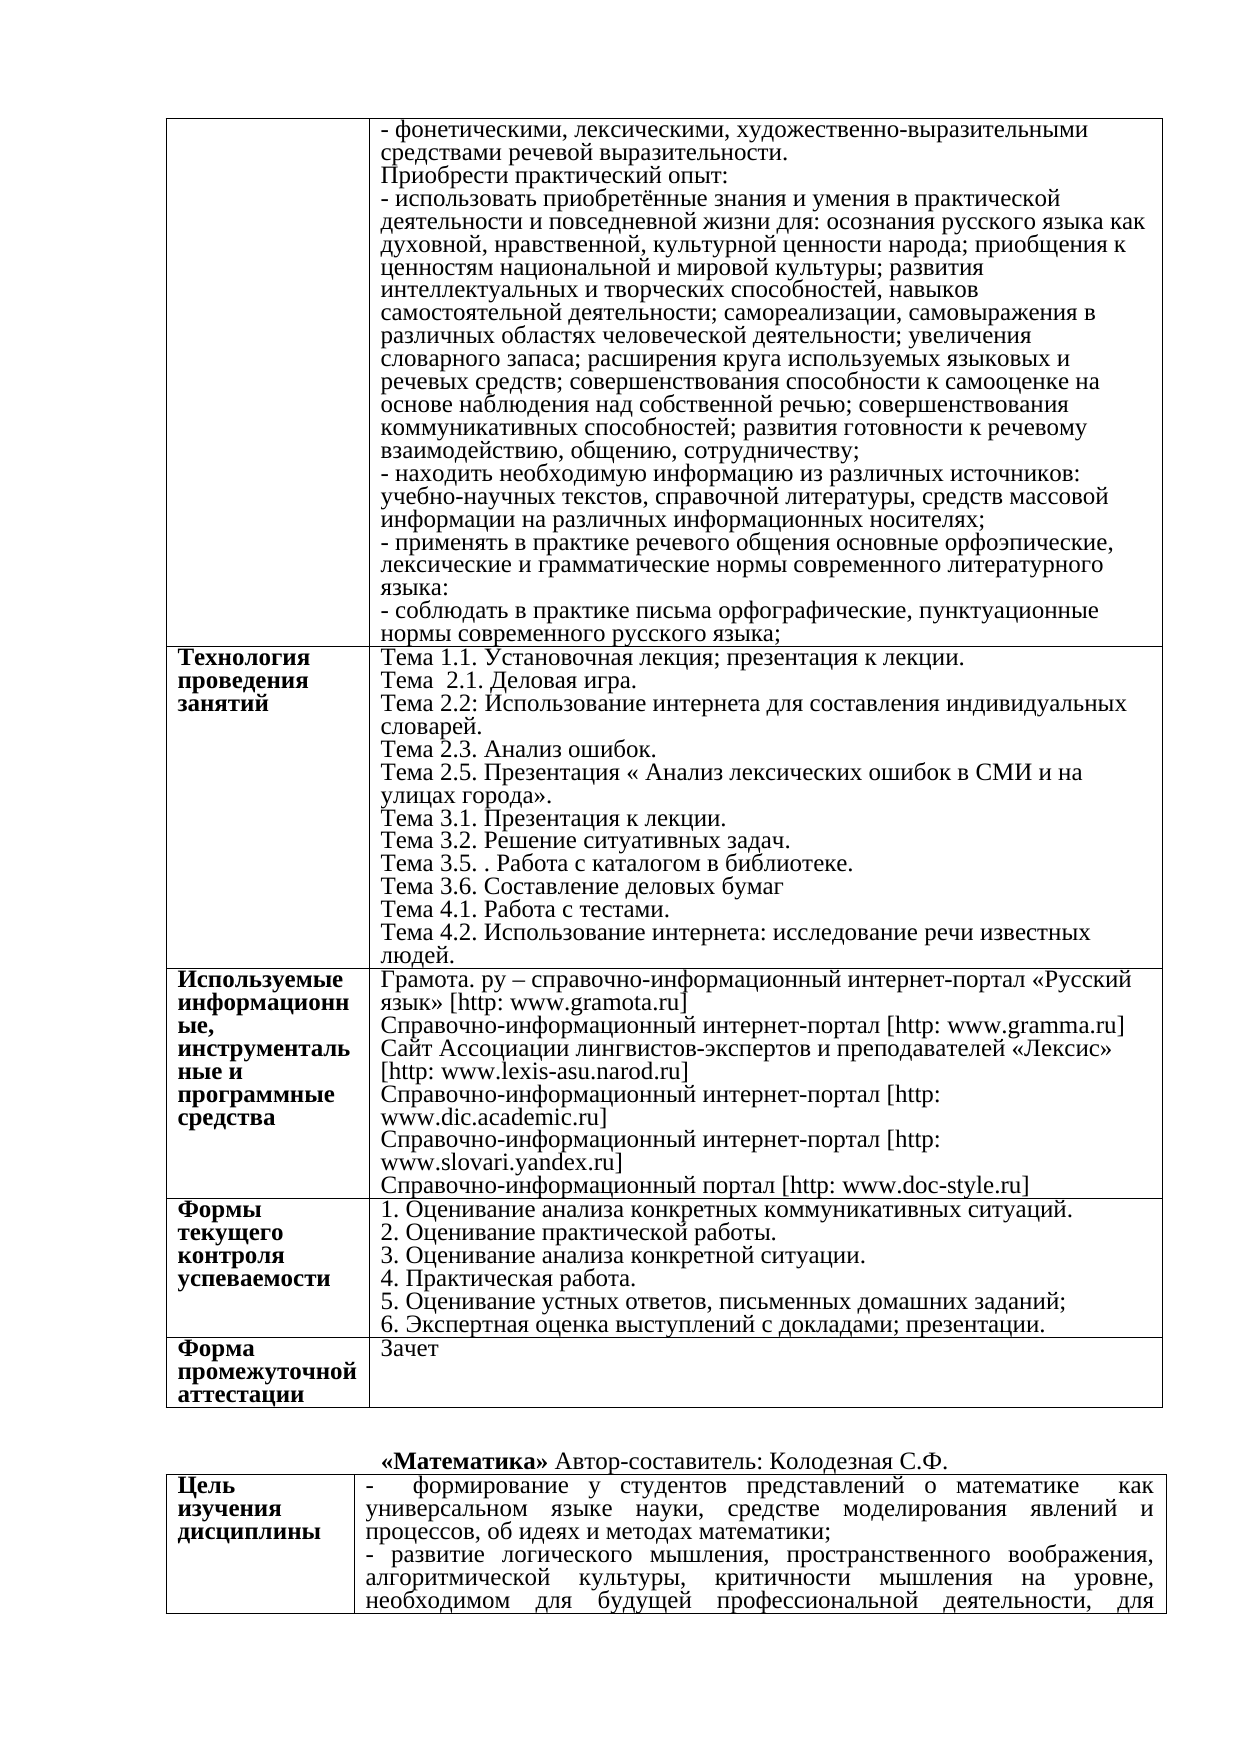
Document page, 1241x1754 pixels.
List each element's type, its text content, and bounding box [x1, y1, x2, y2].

text «Математика» Автор-составитель: Колодезная С.Ф. [177, 1451, 1152, 1474]
table_cell Используемые информационные, инструментальные и программные средства [167, 969, 369, 1198]
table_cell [167, 119, 369, 646]
table_cell Технология проведения занятий [167, 647, 369, 968]
table_cell Зачет [370, 1338, 1162, 1407]
table_cell Грамота. ру – справочно-информационный интернет-портал «Русский язык» [http: www.gramota.ru] Справочно-информационный интернет-портал [http: www.gramma.ru] Сайт Ассоциации лингвистов-экспертов и преподавателей «Лексис» [http: www.lexis-asu.narod.ru] Справочно-информационный интернет-портал [http: www.dic.academic.ru] Справочно-информационный интернет-портал [http: www.slovari.yandex.ru] Справочно-информационный портал [http: www.doc-style.ru] [370, 969, 1162, 1198]
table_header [355, 1475, 1166, 1613]
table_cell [370, 119, 1162, 646]
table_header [167, 1475, 354, 1613]
table_cell 1. Оценивание анализа конкретных коммуникативных ситуаций. 2. Оценивание практической работы. 3. Оценивание анализа конкретной ситуации. 4. Практическая работа. 5. Оценивание устных ответов, письменных домашних заданий; 6. Экспертная оценка выступлений с докладами; презентации. [370, 1199, 1162, 1337]
table_cell Формы текущего контроля успеваемости [167, 1199, 369, 1337]
table_cell Тема 1.1. Установочная лекция; презентация к лекции. Тема 2.1. Деловая игра. Тема 2.2: Использование интернета для составления индивидуальных словарей. Тема 2.3. Анализ ошибок. Тема 2.5. Презентация « Анализ лексических ошибок в СМИ и на улицах города». Тема 3.1. Презентация к лекции. Тема 3.2. Решение ситуативных задач. Тема 3.5. . Работа с каталогом в библиотеке. Тема 3.6. Составление деловых бумаг Тема 4.1. Работа с тестами. Тема 4.2. Использование интернета: исследование речи известных людей. [370, 647, 1162, 968]
table_cell Форма промежуточной аттестации [167, 1338, 369, 1407]
